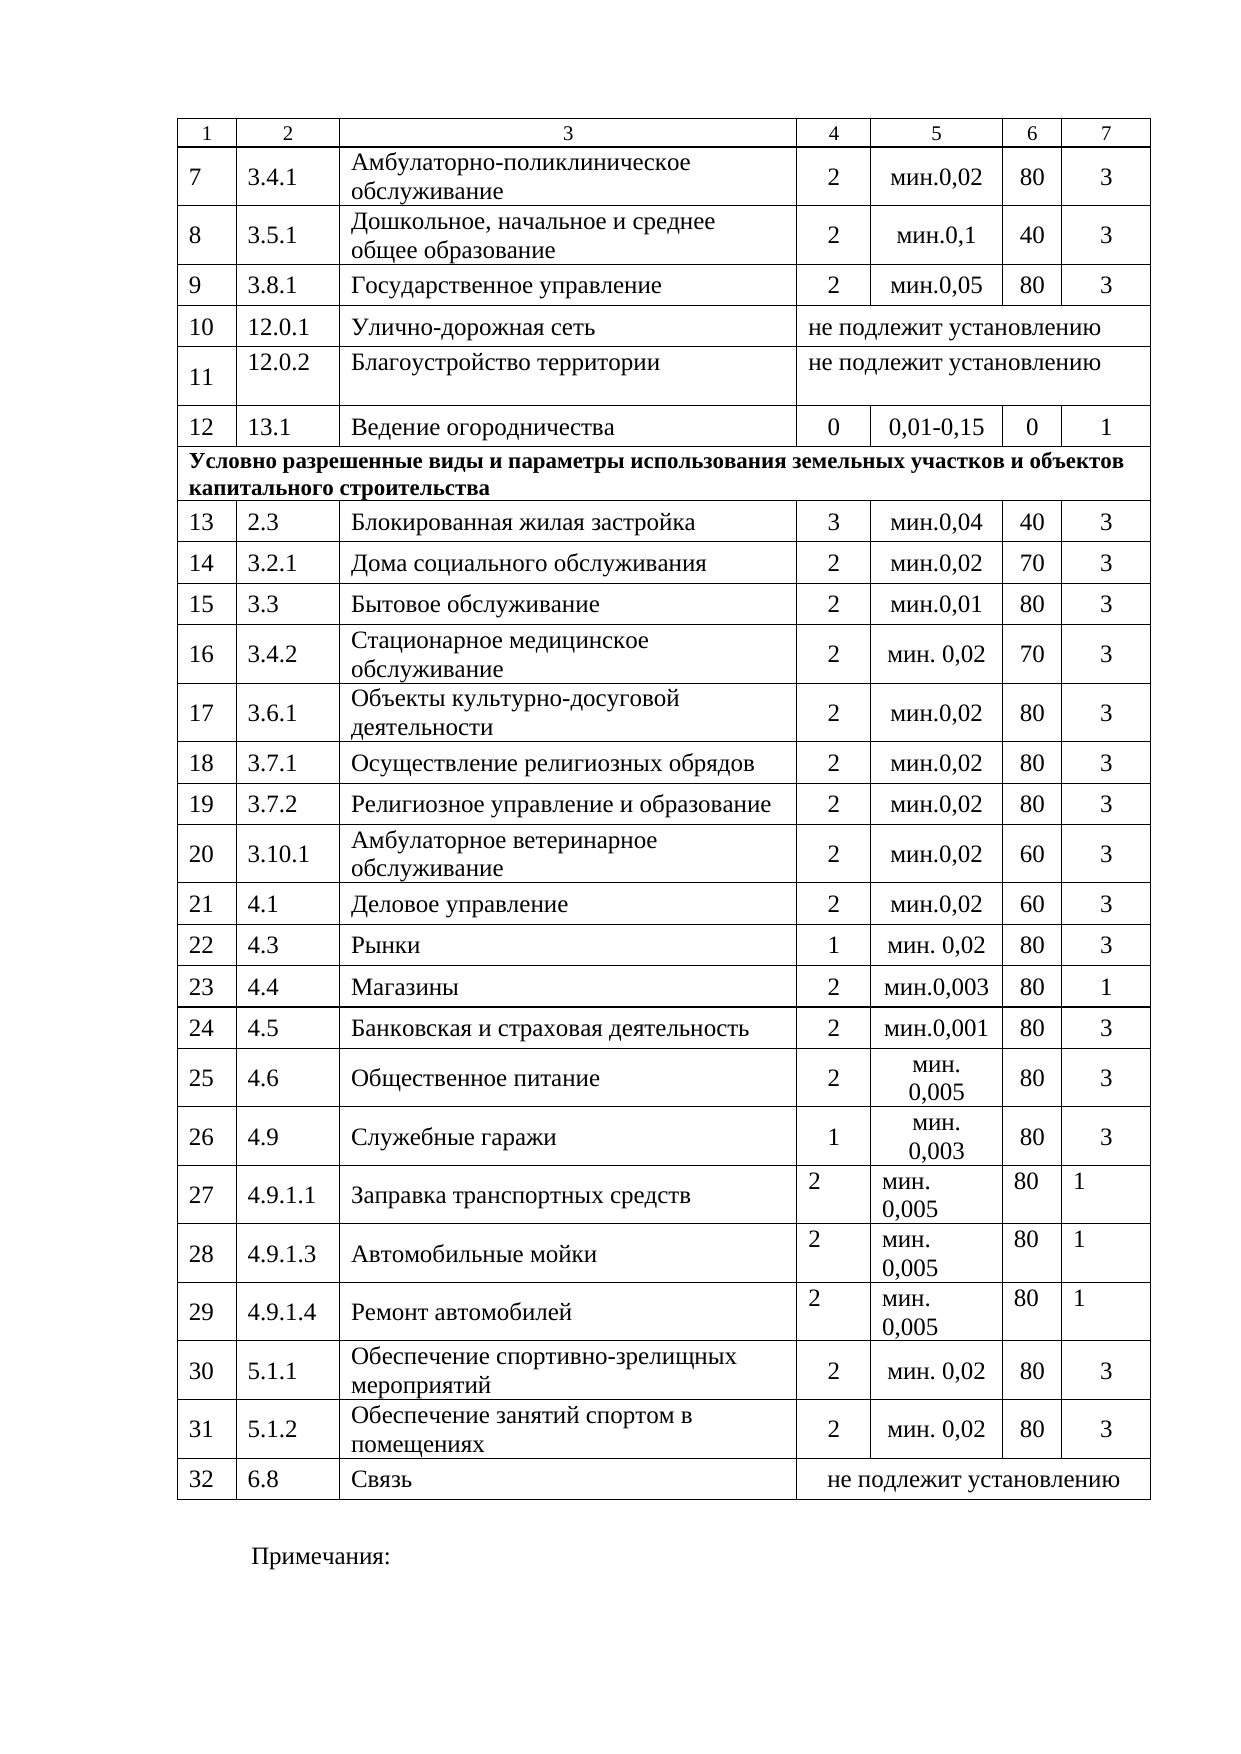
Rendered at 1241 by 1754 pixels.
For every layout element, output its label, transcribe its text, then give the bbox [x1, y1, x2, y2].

table_cell 3.7.1 [237, 742, 339, 782]
table_cell 80 [1003, 1008, 1061, 1048]
table_cell Амбулаторное ветеринарное обслуживание [340, 825, 796, 882]
table_cell 2 [797, 825, 870, 882]
table_cell 2 [797, 206, 870, 263]
table_cell Ведение огородничества [340, 406, 796, 446]
table_cell 11 [178, 347, 236, 405]
table_cell 3.8.1 [237, 265, 339, 305]
table_cell 2 [797, 265, 870, 305]
table_cell 2 [797, 1341, 870, 1399]
table_cell 3.2.1 [237, 542, 339, 583]
table_header 1 [178, 119, 236, 146]
table_cell 70 [1003, 542, 1061, 583]
table_cell не подлежит установлению [797, 347, 1150, 405]
table_cell 2 [797, 966, 870, 1006]
table_header 3 [340, 119, 796, 146]
table_cell Связь [340, 1459, 796, 1499]
table_cell 20 [178, 825, 236, 882]
table_cell 80 [1003, 1166, 1061, 1223]
table_cell 25 [178, 1049, 236, 1106]
table_cell 80 [1003, 784, 1061, 824]
table_cell 80 [1003, 1224, 1061, 1282]
text Примечания: [177, 1541, 1152, 1570]
table_cell 3.3 [237, 584, 339, 624]
table_cell 1 [1062, 966, 1150, 1006]
table_cell 3.5.1 [237, 206, 339, 263]
table_cell 28 [178, 1224, 236, 1282]
table_cell Стационарное медицинское обслуживание [340, 625, 796, 682]
table_cell 6.8 [237, 1459, 339, 1499]
table_cell 3 [1062, 742, 1150, 782]
table_cell 3 [1062, 825, 1150, 882]
table_cell 80 [1003, 1400, 1061, 1457]
table_cell Государственное управление [340, 265, 796, 305]
table_cell 2.3 [237, 501, 339, 541]
table_cell Блокированная жилая застройка [340, 501, 796, 541]
table_cell 80 [1003, 1283, 1061, 1340]
table_cell мин.0,05 [871, 265, 1002, 305]
table_cell 80 [1003, 925, 1061, 965]
table_cell 9 [178, 265, 236, 305]
table_cell 3 [1062, 1049, 1150, 1106]
table_cell 3 [1062, 784, 1150, 824]
table_cell 2 [797, 625, 870, 682]
table_cell 3 [1062, 925, 1150, 965]
table_cell 4.9.1.4 [237, 1283, 339, 1340]
table_header 2 [237, 119, 339, 146]
table_cell 80 [1003, 1049, 1061, 1106]
table_cell мин.0,001 [871, 1008, 1002, 1048]
table_header 7 [1062, 119, 1150, 146]
table_cell 80 [1003, 148, 1061, 205]
table_cell 0 [1003, 406, 1061, 446]
table_cell Автомобильные мойки [340, 1224, 796, 1282]
table_cell мин.0,02 [871, 684, 1002, 741]
table_cell Ремонт автомобилей [340, 1283, 796, 1340]
table_cell 3.10.1 [237, 825, 339, 882]
table_cell 2 [797, 584, 870, 624]
table_cell Условно разрешенные виды и параметры использования земельных участков и объектов капитального строительства [178, 447, 1150, 500]
table_cell Религиозное управление и образование [340, 784, 796, 824]
table_cell 4.9.1.3 [237, 1224, 339, 1282]
table_cell 3 [1062, 206, 1150, 263]
table_cell 3 [1062, 542, 1150, 583]
table_cell Заправка транспортных средств [340, 1166, 796, 1223]
table_cell 1 [1062, 406, 1150, 446]
table_cell Обеспечение занятий спортом в помещениях [340, 1400, 796, 1457]
table_cell 3 [1062, 883, 1150, 924]
table_cell 2 [797, 684, 870, 741]
table_cell 32 [178, 1459, 236, 1499]
table_cell 3 [1062, 584, 1150, 624]
table_cell 2 [797, 883, 870, 924]
table_cell 3 [1062, 625, 1150, 682]
table_header 5 [871, 119, 1002, 146]
table_cell 2 [797, 784, 870, 824]
table_cell 4.5 [237, 1008, 339, 1048]
table_cell 1 [1062, 1166, 1150, 1223]
table_cell 2 [797, 1283, 870, 1340]
table_header 6 [1003, 119, 1061, 146]
table_cell 2 [797, 1008, 870, 1048]
table_cell мин.0,003 [871, 966, 1002, 1006]
table_cell мин. 0,02 [871, 625, 1002, 682]
table_cell Рынки [340, 925, 796, 965]
table_cell Улично-дорожная сеть [340, 306, 796, 346]
table_cell 2 [797, 1049, 870, 1106]
table_cell 2 [797, 1224, 870, 1282]
table_cell Объекты культурно-досуговой деятельности [340, 684, 796, 741]
table_cell 80 [1003, 584, 1061, 624]
table_cell Осуществление религиозных обрядов [340, 742, 796, 782]
table_cell 2 [797, 1400, 870, 1457]
table_cell Дошкольное, начальное и среднее общее образование [340, 206, 796, 263]
table_cell 4.4 [237, 966, 339, 1006]
table_cell мин. 0,005 [871, 1283, 1002, 1340]
table_cell мин. 0,02 [871, 925, 1002, 965]
table_cell 3 [1062, 265, 1150, 305]
table_cell 26 [178, 1107, 236, 1165]
table_cell 1 [1062, 1224, 1150, 1282]
table_cell Благоустройство территории [340, 347, 796, 405]
table_cell 3 [1062, 1008, 1150, 1048]
table_cell 3 [1062, 684, 1150, 741]
table_cell 0,01-0,15 [871, 406, 1002, 446]
table_cell мин.0,02 [871, 883, 1002, 924]
table_cell 2 [797, 742, 870, 782]
table_cell мин. 0,005 [871, 1224, 1002, 1282]
table_cell Магазины [340, 966, 796, 1006]
table_cell 3 [1062, 148, 1150, 205]
table_cell не подлежит установлению [797, 1459, 1150, 1499]
table_cell 1 [1062, 1283, 1150, 1340]
table_cell Обеспечение спортивно-зрелищных мероприятий [340, 1341, 796, 1399]
table_cell 80 [1003, 1341, 1061, 1399]
table_cell 5.1.1 [237, 1341, 339, 1399]
table_cell 3.7.2 [237, 784, 339, 824]
table_cell 12.0.2 [237, 347, 339, 405]
table_cell мин.0,02 [871, 148, 1002, 205]
table_cell 21 [178, 883, 236, 924]
table_cell мин.0,01 [871, 584, 1002, 624]
table_cell Бытовое обслуживание [340, 584, 796, 624]
table_cell 29 [178, 1283, 236, 1340]
table_cell Общественное питание [340, 1049, 796, 1106]
table_cell 3 [797, 501, 870, 541]
table_cell Деловое управление [340, 883, 796, 924]
table_cell 0 [797, 406, 870, 446]
table_cell Амбулаторно-поликлиническое обслуживание [340, 148, 796, 205]
table_cell не подлежит установлению [797, 306, 1150, 346]
table_cell 8 [178, 206, 236, 263]
table_cell 24 [178, 1008, 236, 1048]
table_cell 3.6.1 [237, 684, 339, 741]
table_cell 10 [178, 306, 236, 346]
table_cell мин.0,02 [871, 784, 1002, 824]
table_cell мин.0,02 [871, 542, 1002, 583]
table_cell 30 [178, 1341, 236, 1399]
table_cell 4.6 [237, 1049, 339, 1106]
table_cell мин.0,04 [871, 501, 1002, 541]
table_cell 3.4.2 [237, 625, 339, 682]
table_cell 80 [1003, 742, 1061, 782]
table_cell 23 [178, 966, 236, 1006]
table_cell 60 [1003, 825, 1061, 882]
table_cell 16 [178, 625, 236, 682]
table_cell 15 [178, 584, 236, 624]
table_cell 2 [797, 542, 870, 583]
table_cell 70 [1003, 625, 1061, 682]
table_cell 80 [1003, 684, 1061, 741]
table_cell 31 [178, 1400, 236, 1457]
table_cell 3 [1062, 501, 1150, 541]
table_cell 18 [178, 742, 236, 782]
table_cell 12 [178, 406, 236, 446]
table_cell 3 [1062, 1341, 1150, 1399]
table_cell 1 [797, 1107, 870, 1165]
table_cell Банковская и страховая деятельность [340, 1008, 796, 1048]
table_cell 7 [178, 148, 236, 205]
table_cell мин.0,02 [871, 742, 1002, 782]
table_cell 5.1.2 [237, 1400, 339, 1457]
table_cell 60 [1003, 883, 1061, 924]
table_cell 40 [1003, 501, 1061, 541]
table_cell 27 [178, 1166, 236, 1223]
table_cell мин.0,1 [871, 206, 1002, 263]
table_cell 1 [797, 925, 870, 965]
table_cell 3 [1062, 1400, 1150, 1457]
table_cell мин. 0,003 [871, 1107, 1002, 1165]
table_cell мин. 0,02 [871, 1341, 1002, 1399]
table_cell 17 [178, 684, 236, 741]
table_cell 14 [178, 542, 236, 583]
table_cell 2 [797, 148, 870, 205]
table_header 4 [797, 119, 870, 146]
table_cell мин. 0,02 [871, 1400, 1002, 1457]
table_cell Дома социального обслуживания [340, 542, 796, 583]
table_cell 80 [1003, 966, 1061, 1006]
table_cell 4.9 [237, 1107, 339, 1165]
table_cell мин. 0,005 [871, 1049, 1002, 1106]
table_cell 13 [178, 501, 236, 541]
table_cell Служебные гаражи [340, 1107, 796, 1165]
table_cell 3.4.1 [237, 148, 339, 205]
table_cell мин.0,02 [871, 825, 1002, 882]
table_cell мин. 0,005 [871, 1166, 1002, 1223]
table_cell 4.1 [237, 883, 339, 924]
table_cell 80 [1003, 1107, 1061, 1165]
table_cell 2 [797, 1166, 870, 1223]
table_cell 19 [178, 784, 236, 824]
table_cell 40 [1003, 206, 1061, 263]
table_cell 4.9.1.1 [237, 1166, 339, 1223]
table_cell 13.1 [237, 406, 339, 446]
table_cell 80 [1003, 265, 1061, 305]
table_cell 12.0.1 [237, 306, 339, 346]
table_cell 22 [178, 925, 236, 965]
table_cell 4.3 [237, 925, 339, 965]
table_cell 3 [1062, 1107, 1150, 1165]
